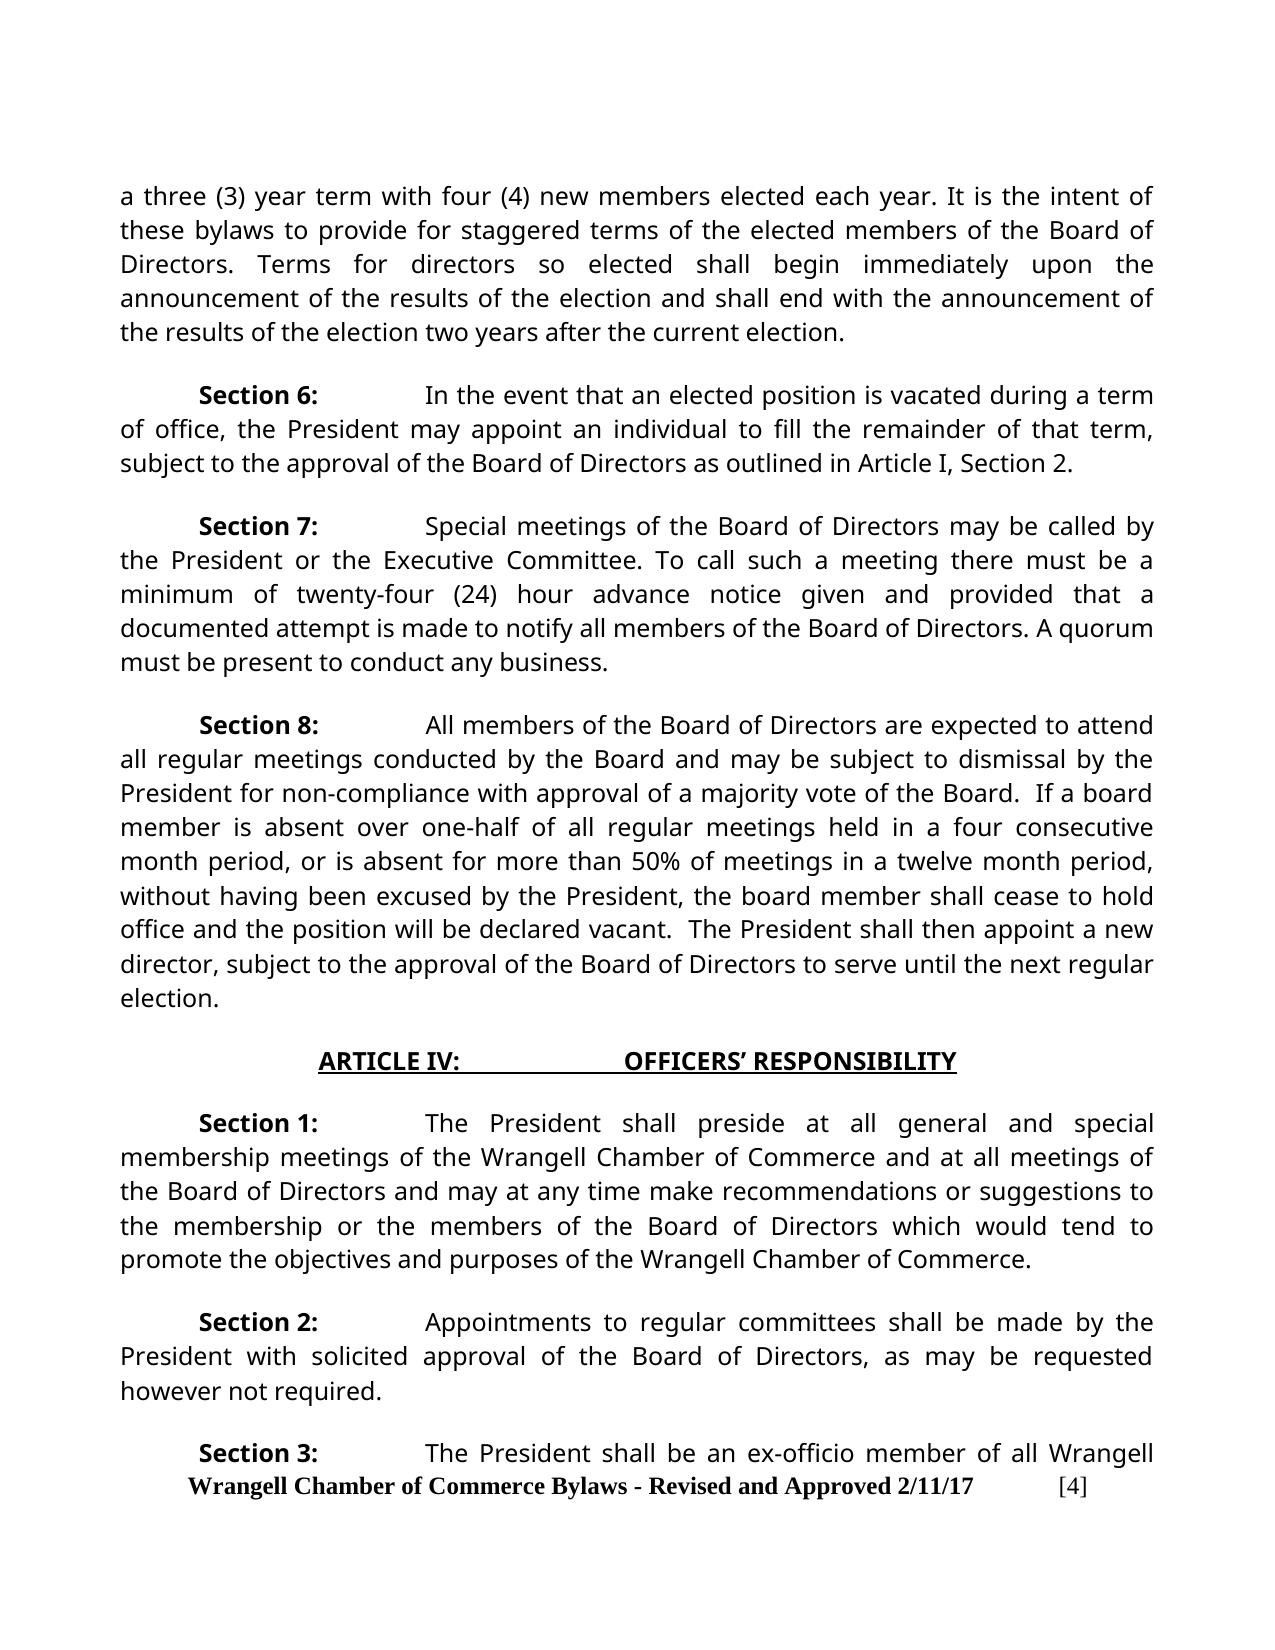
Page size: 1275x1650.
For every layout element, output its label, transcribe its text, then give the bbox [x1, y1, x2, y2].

text Section 6: In the event that an elected position is vacated during a term of office, the President may appoint an individual to fill the remainder of that term, subject to the approval of the Board of Directors as outlined in Article I, Section 2. [120, 378, 1155, 480]
text Section 8: All members of the Board of Directors are expected to attend all regular meetings conducted by the Board and may be subject to dismissal by the President for non-compliance with approval of a majority vote of the Board. If a board member is absent over one-half of all regular meetings held in a four consecutive month period, or is absent for more than 50% of meetings in a twelve month period, without having been excused by the President, the board member shall cease to hold office and the position will be declared vacant. The President shall then appoint a new director, subject to the approval of the Board of Directors to serve until the next regular election. [120, 708, 1155, 1014]
text Section 2: Appointments to regular committees shall be made by the President with solicited approval of the Board of Directors, as may be requested however not required. [120, 1305, 1155, 1407]
text Section 7: Special meetings of the Board of Directors may be called by the President or the Executive Committee. To call such a meeting there must be a minimum of twenty-four (24) hour advance notice given and provided that a documented attempt is made to notify all members of the Board of Directors. A quorum must be present to conduct any business. [120, 509, 1155, 679]
text ARTICLE IV: OFFICERS’ RESPONSIBILITY [120, 1043, 1155, 1077]
text Section 1: The President shall preside at all general and special membership meetings of the Wrangell Chamber of Commerce and at all meetings of the Board of Directors and may at any time make recommendations or suggestions to the membership or the members of the Board of Directors which would tend to promote the objectives and purposes of the Wrangell Chamber of Commerce. [120, 1106, 1155, 1276]
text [120, 179, 1155, 349]
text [120, 1436, 1155, 1470]
